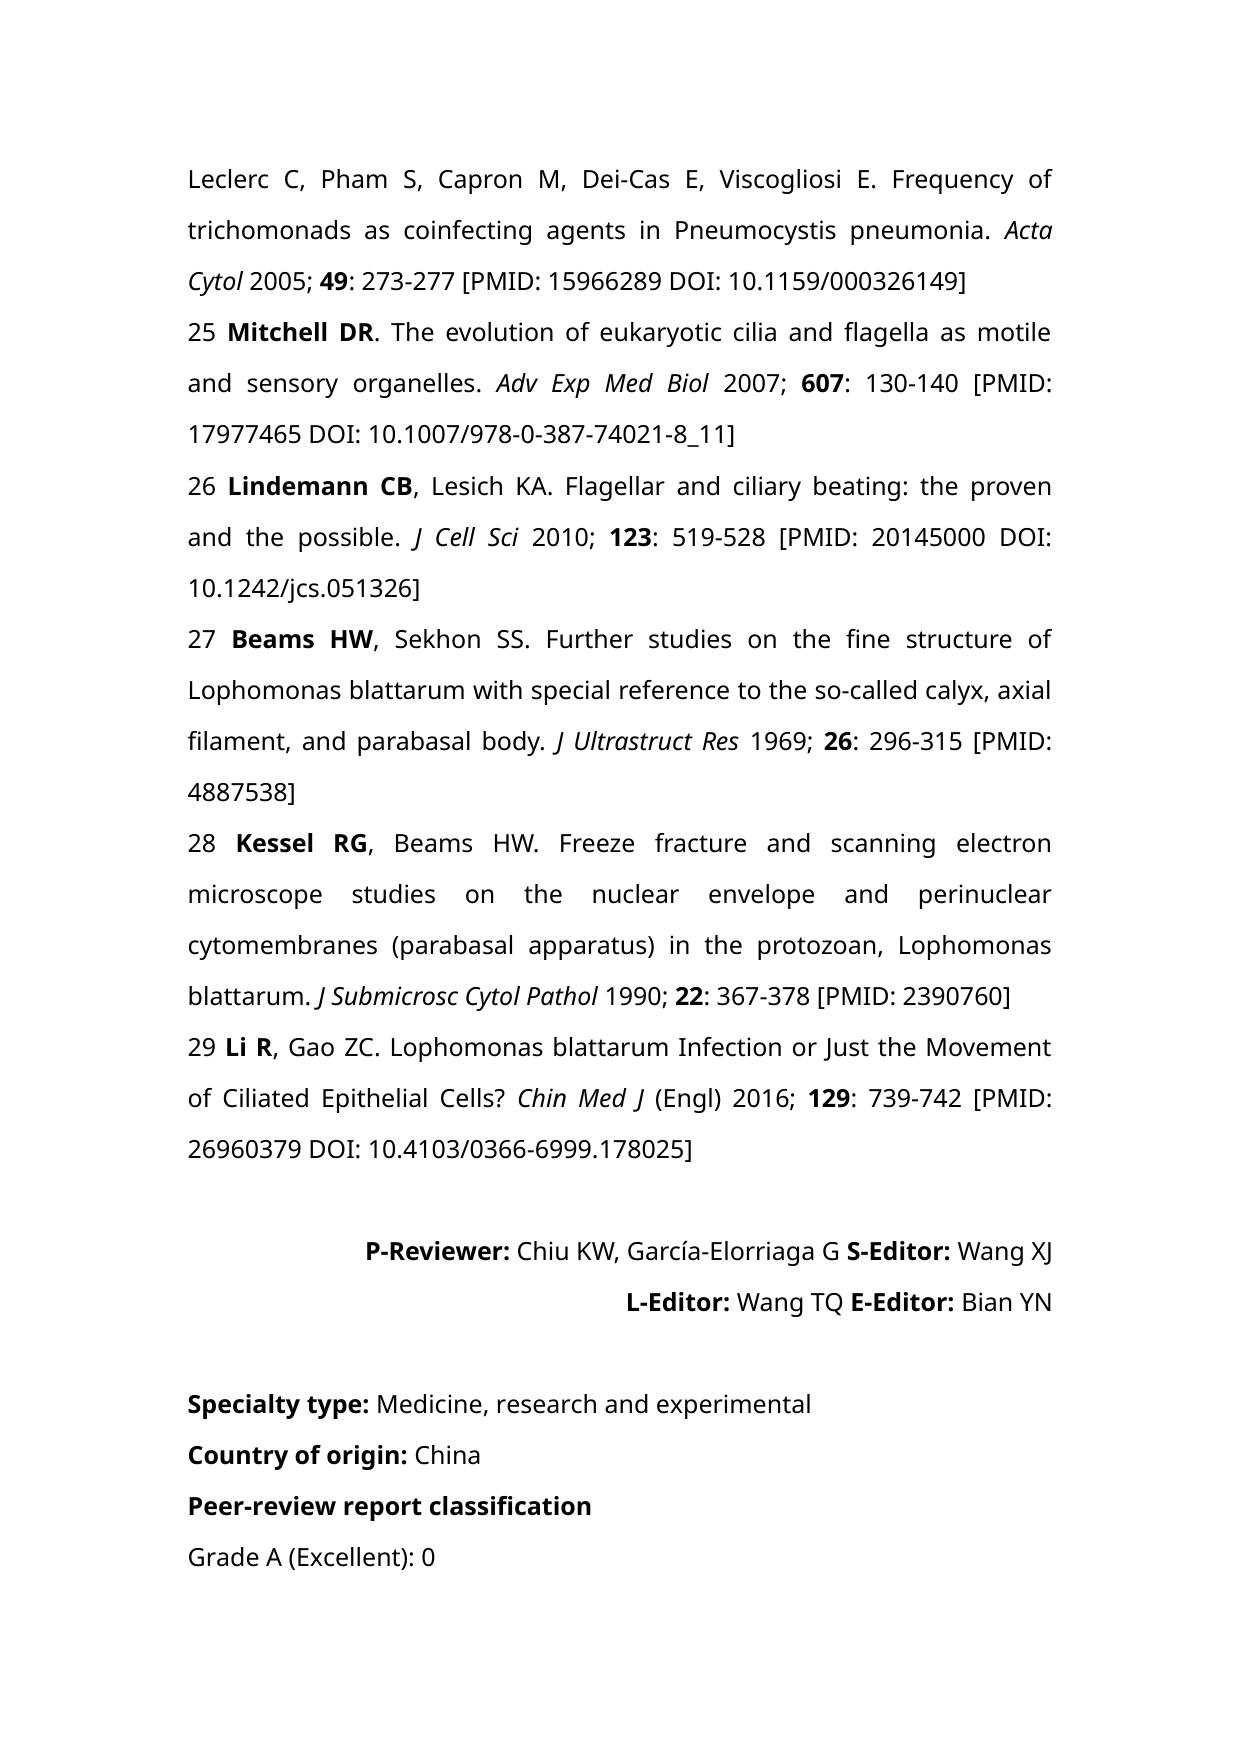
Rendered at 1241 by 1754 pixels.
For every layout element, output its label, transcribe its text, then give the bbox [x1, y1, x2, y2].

text 26 Lindemann CB, Lesich KA. Flagellar and ciliary beating: the proven and the possible. J Cell Sci 2010; 123: 519-528 [PMID: 20145000 DOI: 10.1242/jcs.051326] [187, 468, 1053, 604]
text Peer-review report classification [187, 1489, 1053, 1523]
text 25 Mitchell DR. The evolution of eukaryotic cilia and flagella as motile and sensory organelles. Adv Exp Med Biol 2007; 607: 130-140 [PMID: 17977465 DOI: 10.1007/978-0-387-74021-8_11] [187, 315, 1053, 451]
text L-Editor: Wang TQ E-Editor: Bian YN [187, 1285, 1053, 1319]
text 28 Kessel RG, Beams HW. Freeze fracture and scanning electron microscope studies on the nuclear envelope and perinuclear cytomembranes (parabasal apparatus) in the protozoan, Lophomonas blattarum. J Submicrosc Cytol Pathol 1990; 22: 367-378 [PMID: 2390760] [187, 826, 1053, 1013]
text Grade A (Excellent): 0 [187, 1540, 1053, 1574]
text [187, 162, 1053, 298]
text 27 Beams HW, Sekhon SS. Further studies on the fine structure of Lophomonas blattarum with special reference to the so-called calyx, axial filament, and parabasal body. J Ultrastruct Res 1969; 26: 296-315 [PMID: 4887538] [187, 621, 1053, 808]
text Country of origin: China [187, 1438, 1053, 1472]
text P-Reviewer: Chiu KW, García-Elorriaga G S-Editor: Wang XJ [187, 1234, 1053, 1268]
text Specialty type: Medicine, research and experimental [187, 1387, 1053, 1421]
text 29 Li R, Gao ZC. Lophomonas blattarum Infection or Just the Movement of Ciliated Epithelial Cells? Chin Med J (Engl) 2016; 129: 739-742 [PMID: 26960379 DOI: 10.4103/0366-6999.178025] [187, 1030, 1053, 1166]
